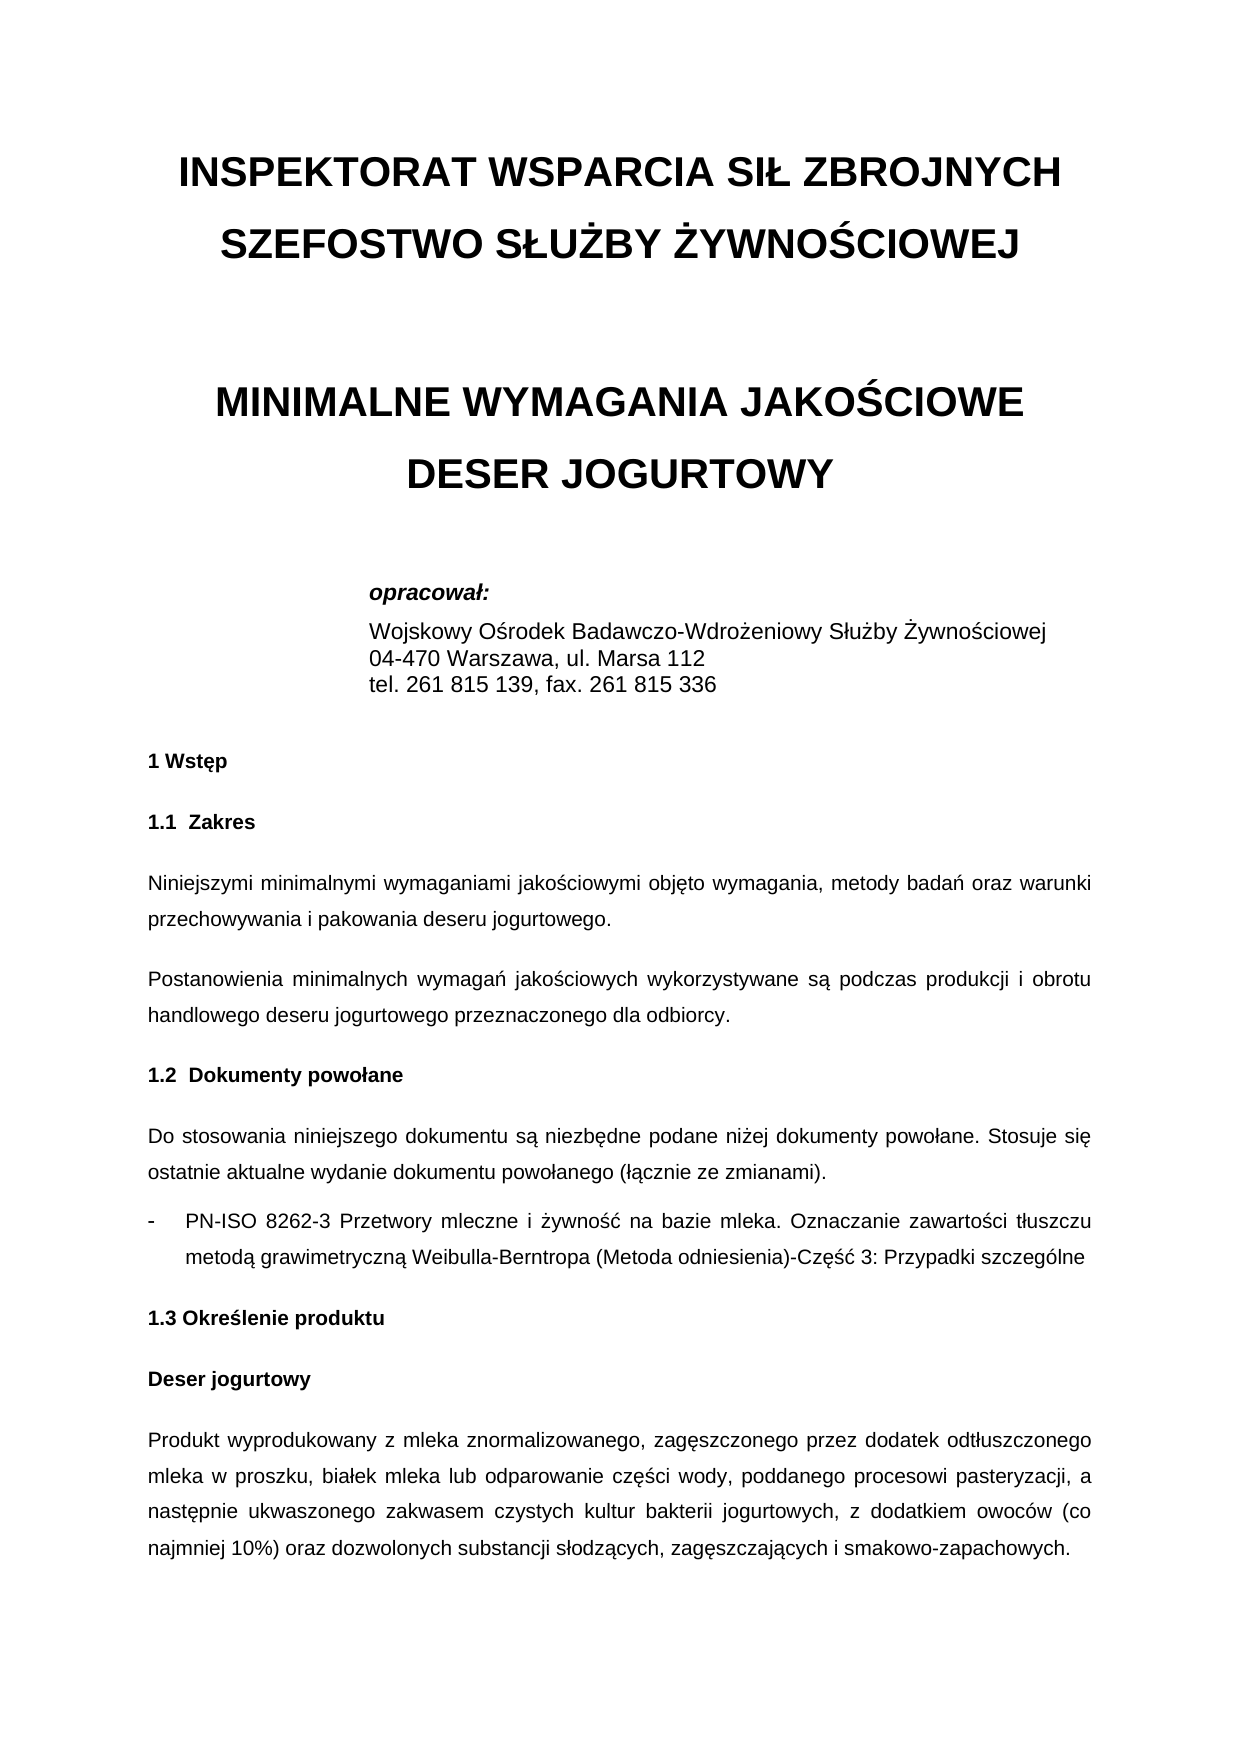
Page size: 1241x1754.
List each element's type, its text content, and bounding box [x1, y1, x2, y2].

text 1 Wstęp [148, 749, 1093, 773]
text 04-470 Warszawa, ul. Marsa 112 [148, 645, 1093, 671]
text Do stosowania niniejszego dokumentu są niezbędne podane niżej dokumenty powołane. Stosuje się ostatnie aktualne wydanie dokumentu powołanego (łącznie ze zmianami). [148, 1124, 1093, 1184]
text deser jogurtowy [148, 449, 1093, 497]
text minimalne wymagania jakościowe [148, 378, 1093, 426]
text Niniejszymi minimalnymi wymaganiami jakościowymi objęto wymagania, metody badań oraz warunki przechowywania i pakowania deseru jogurtowego. [148, 871, 1093, 931]
text SZEFOSTWO SŁUŻBY ŻYWNOŚCIOWEJ [148, 219, 1093, 267]
text Deser jogurtowy [148, 1367, 1093, 1391]
list Dokumenty powołane [148, 1063, 1093, 1087]
text 1.3 Określenie produktu [148, 1306, 1093, 1329]
list PN-ISO 8262-3 Przetwory mleczne i żywność na bazie mleka. Oznaczanie zawartości tłuszczu metodą grawimetryczną Weibulla-Berntropa (Metoda odniesienia)-Część 3: Przypadki szczególne [148, 1209, 1093, 1269]
text tel. 261 815 139, fax. 261 815 336 [295, 671, 1093, 697]
list Zakres [148, 810, 1093, 834]
text Produkt wyprodukowany z mleka znormalizowanego, zagęszczonego przez dodatek odtłuszczonego mleka w proszku, białek mleka lub odparowanie części wody, poddanego procesowi pasteryzacji, a następnie ukwaszonego zakwasem czystych kultur bakterii jogurtowych, z dodatkiem owoców (co najmniej 10%) oraz dozwolonych substancji słodzących, zagęszczających i smakowo-zapachowych. [148, 1427, 1093, 1559]
text Wojskowy Ośrodek Badawczo-Wdrożeniowy Służby Żywnościowej [148, 618, 1093, 645]
text Postanowienia minimalnych wymagań jakościowych wykorzystywane są podczas produkcji i obrotu handlowego deseru jogurtowego przeznaczonego dla odbiorcy. [148, 966, 1093, 1026]
text opracował: [148, 579, 1093, 605]
text INSPEKTORAT WSPARCIA SIŁ ZBROJNYCH [148, 148, 1093, 196]
